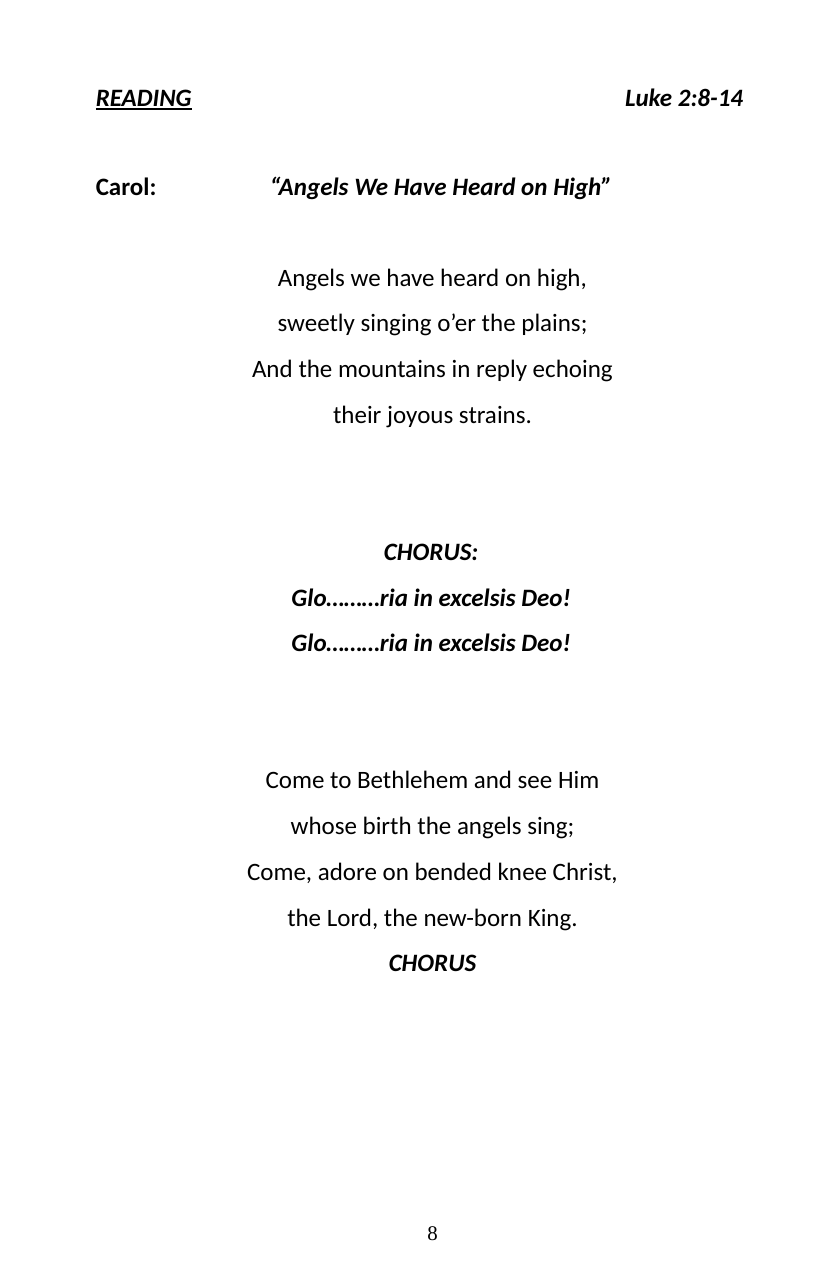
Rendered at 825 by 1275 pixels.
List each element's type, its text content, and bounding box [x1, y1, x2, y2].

text CHORUS: [96, 536, 769, 567]
text Glo………ria in excelsis Deo! [96, 582, 769, 612]
text Glo………ria in excelsis Deo! [96, 627, 769, 658]
text their joyous strains. [96, 399, 769, 429]
text whose birth the angels sing; [96, 810, 769, 841]
text And the mountains in reply echoing [96, 353, 769, 384]
text Come, adore on bended knee Christ, [96, 856, 769, 887]
text CHORUS [96, 948, 769, 978]
text READING Luke 2:8-14 [96, 85, 769, 112]
text sweetly singing o’er the plains; [96, 307, 769, 338]
text Angels we have heard on high, [96, 262, 769, 292]
text Come to Bethlehem and see Him [96, 765, 769, 795]
text the Lord, the new-born King. [96, 902, 769, 932]
text Carol: “Angels We Have Heard on High” [96, 173, 769, 201]
